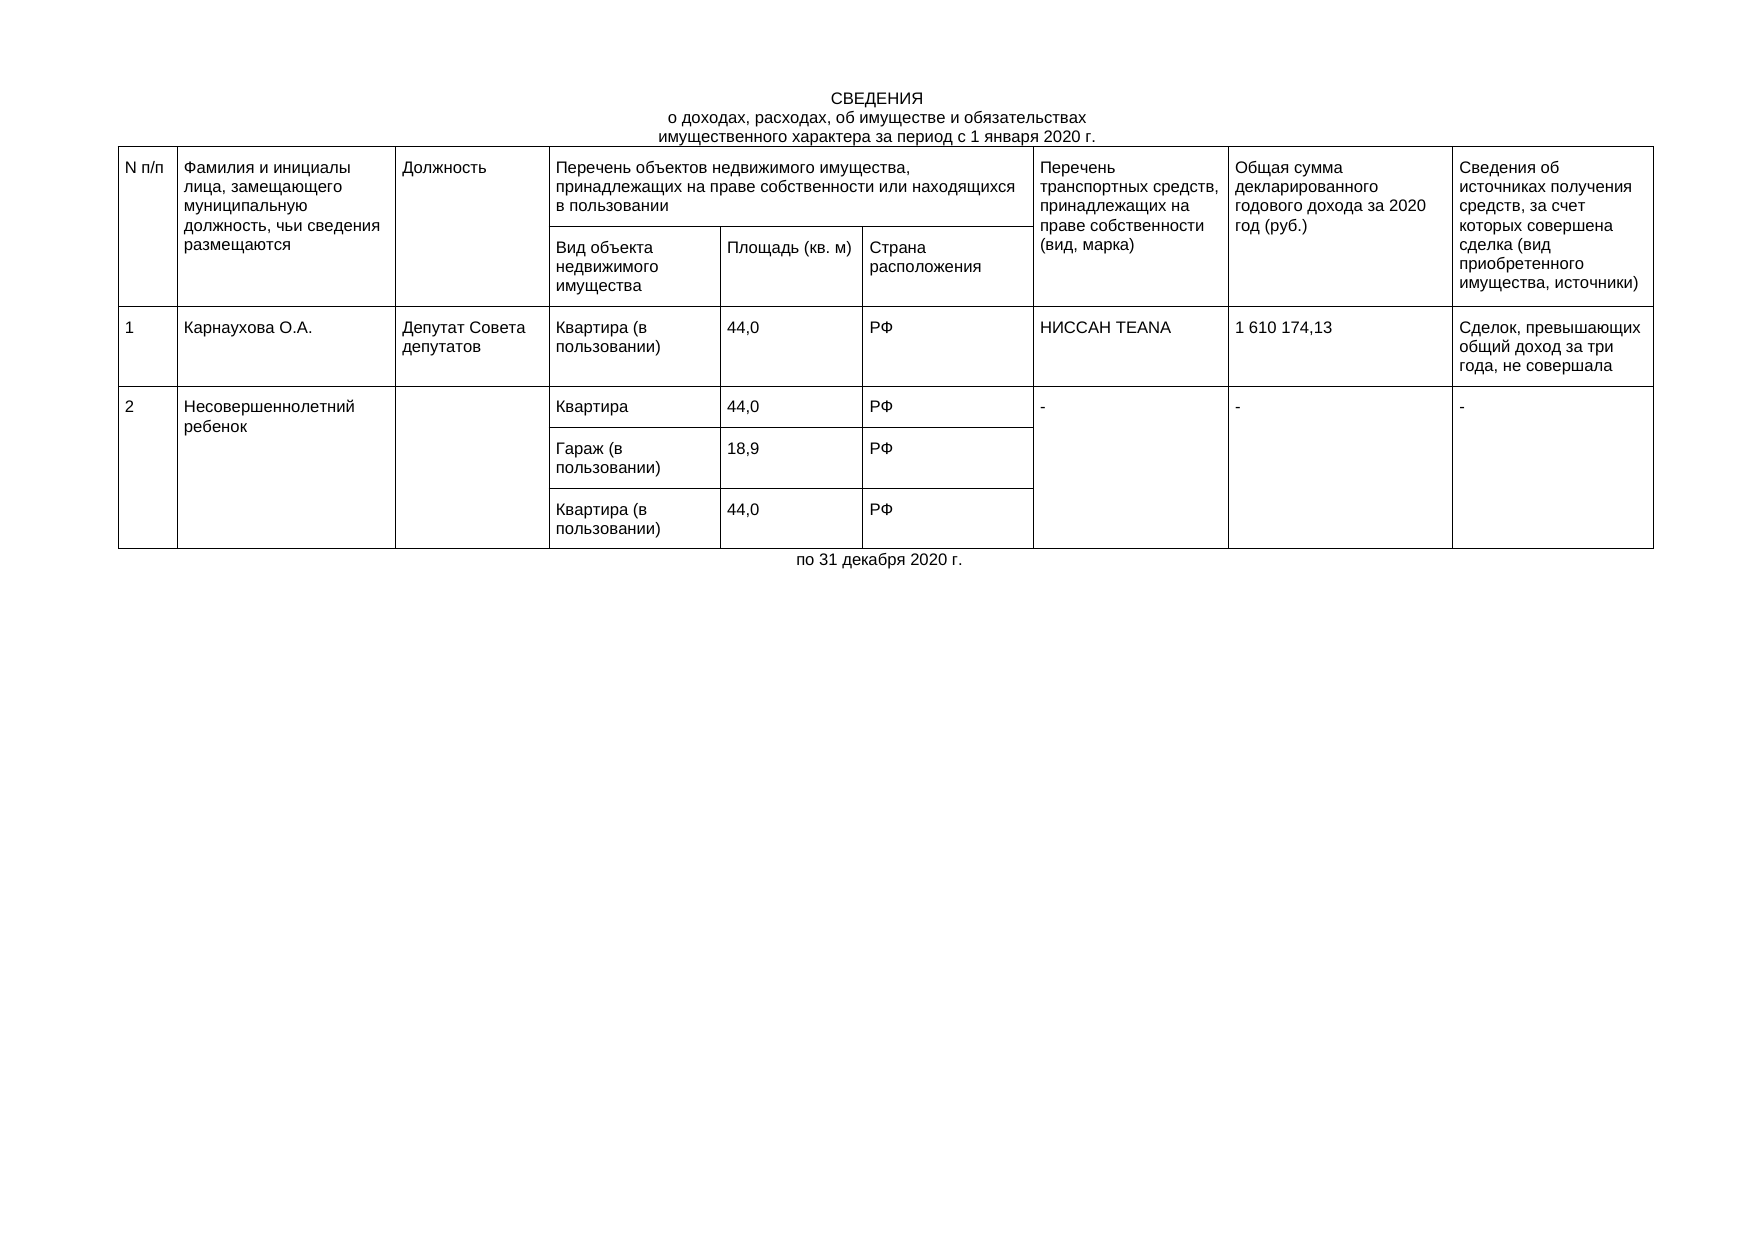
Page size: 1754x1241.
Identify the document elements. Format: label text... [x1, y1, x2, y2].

table_cell 44,0 [721, 387, 862, 427]
table_cell Депутат Совета депутатов [396, 307, 549, 386]
table_header Сведения об источниках получения средств, за счет которых совершена сделка (вид приобретенного имущества, источники) [1453, 147, 1653, 306]
text о доходах, расходах, об имуществе и обязательствах [118, 108, 1636, 127]
table_cell Несовершеннолетний ребенок [178, 387, 395, 548]
table_cell 1 610 174,13 [1229, 307, 1452, 386]
table_cell 2 [119, 387, 177, 548]
table_cell Площадь (кв. м) [721, 227, 862, 306]
table_cell 44,0 [721, 307, 862, 386]
table_cell РФ [863, 428, 1033, 488]
table_cell Вид объекта недвижимого имущества [550, 227, 720, 306]
table_cell - [1034, 387, 1228, 548]
table_header Перечень объектов недвижимого имущества, принадлежащих на праве собственности или находящихся в пользовании [550, 147, 1033, 226]
table_cell Карнаухова О.А. [178, 307, 395, 386]
text СВЕДЕНИЯ [118, 89, 1636, 108]
table_cell 1 [119, 307, 177, 386]
table_header N п/п [119, 147, 177, 306]
table_cell 44,0 [721, 489, 862, 548]
table_header Должность [396, 147, 549, 306]
table_cell Квартира (в пользовании) [550, 307, 720, 386]
table_cell - [1453, 387, 1653, 548]
text по 31 декабря 2020 г. [118, 549, 1636, 568]
table_cell Гараж (в пользовании) [550, 428, 720, 488]
table_cell - [1229, 387, 1452, 548]
table_cell 18,9 [721, 428, 862, 488]
table_cell РФ [863, 489, 1033, 548]
table_cell Квартира (в пользовании) [550, 489, 720, 548]
table_cell НИССАН TEANA [1034, 307, 1228, 386]
table_cell Сделок, превышающих общий доход за три года, не совершала [1453, 307, 1653, 386]
table_header Фамилия и инициалы лица, замещающего муниципальную должность, чьи сведения размещаются [178, 147, 395, 306]
table_cell РФ [863, 307, 1033, 386]
text имущественного характера за период с 1 января 2020 г. [118, 127, 1636, 146]
table_cell [396, 387, 549, 548]
table_header Перечень транспортных средств, принадлежащих на праве собственности (вид, марка) [1034, 147, 1228, 306]
table_cell РФ [863, 387, 1033, 427]
table_header Общая сумма декларированного годового дохода за 2020 год (руб.) [1229, 147, 1452, 306]
table_cell Страна расположения [863, 227, 1033, 306]
table_cell Квартира [550, 387, 720, 427]
